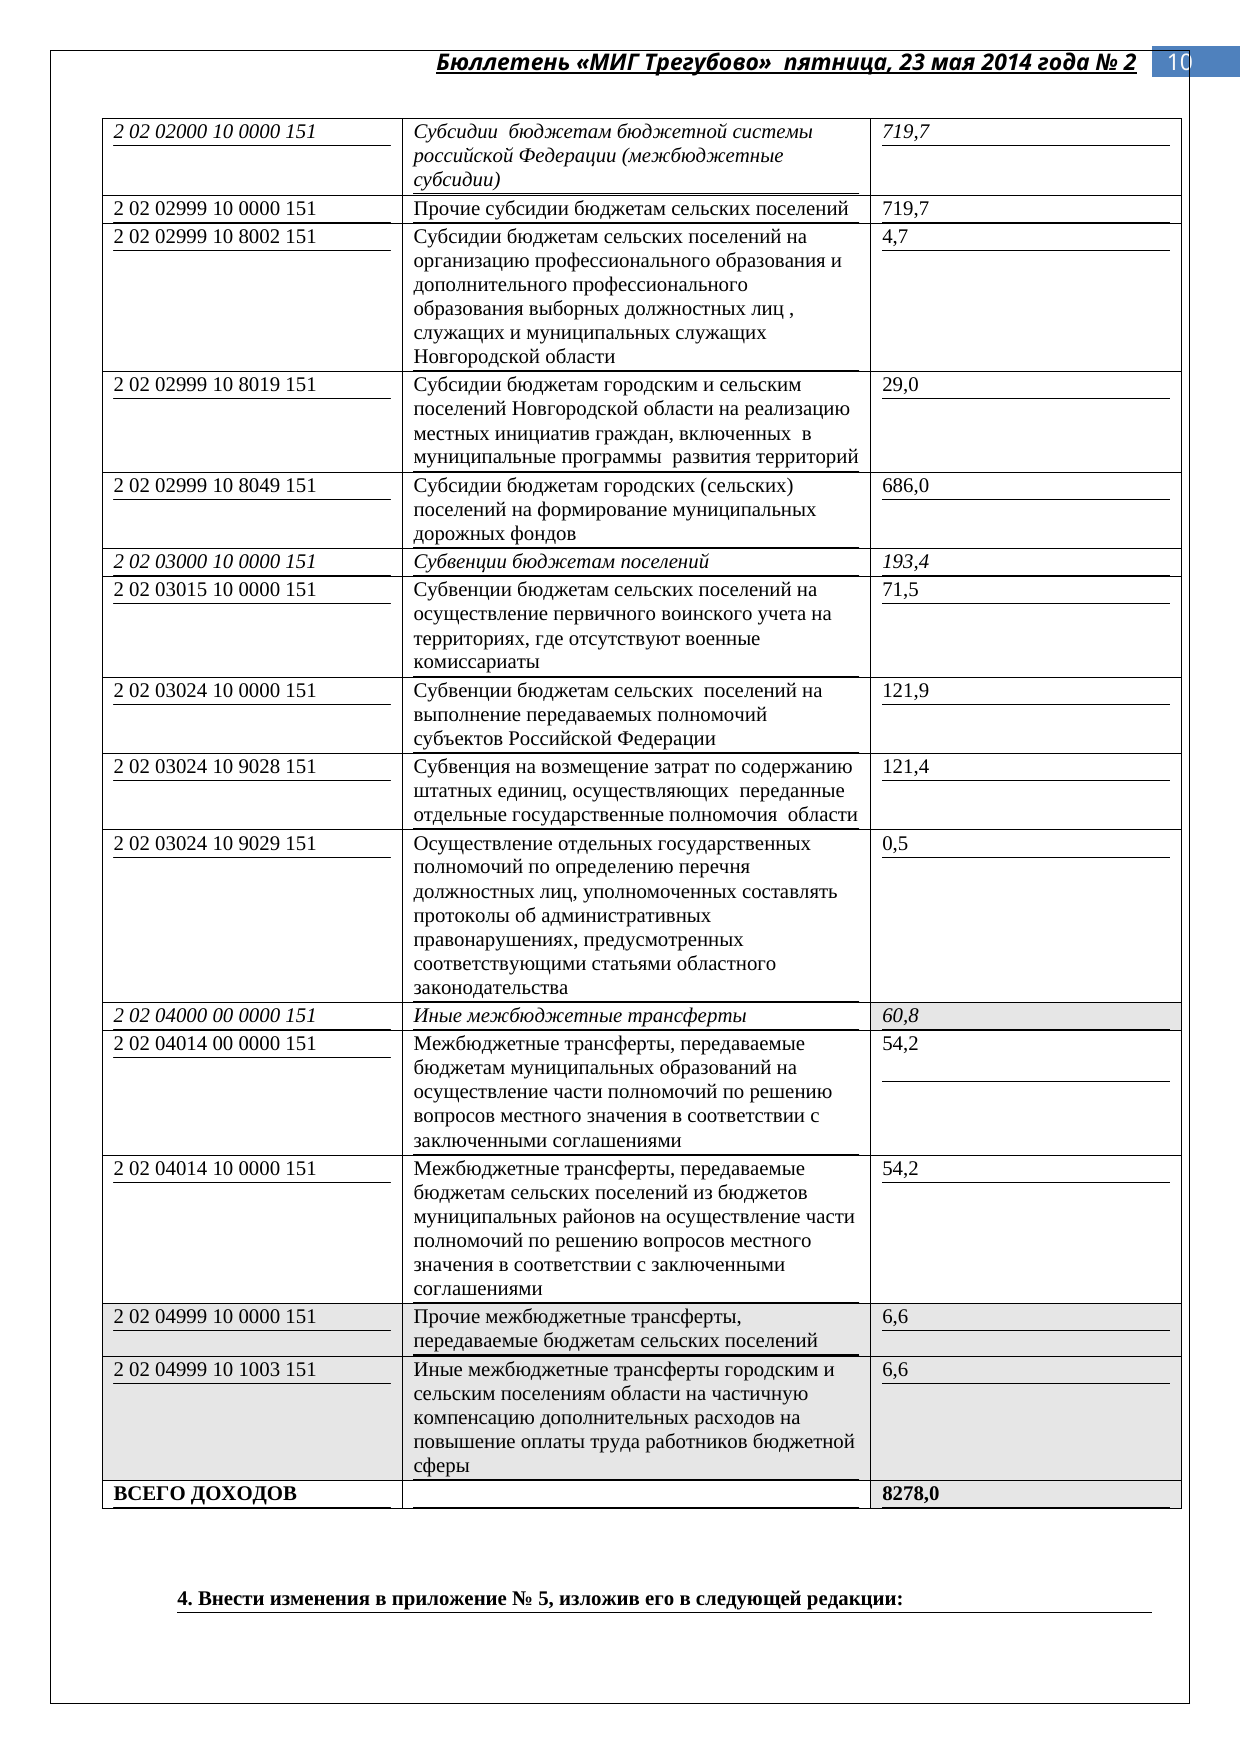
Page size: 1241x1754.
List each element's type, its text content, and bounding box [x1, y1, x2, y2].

table_cell 2 02 02999 10 8049 151 [103, 473, 402, 548]
table_cell 686,0 [871, 473, 1181, 548]
table_cell Межбюджетные трансферты, передаваемые бюджетам муниципальных образований на осуществление части полномочий по решению вопросов местного значения в соответствии с заключенными соглашениями [403, 1031, 870, 1155]
text 4. Внести изменения в приложение № 5, изложив его в следующей редакции: [177, 1585, 1152, 1612]
table_cell Субвенции бюджетам сельских поселений на осуществление первичного воинского учета на территориях, где отсутствуют военные комиссариаты [403, 577, 870, 677]
table_cell 2 02 03024 10 9028 151 [103, 754, 402, 829]
table_cell Иные межбюджетные трансферты [403, 1003, 870, 1030]
table_cell Субсидии бюджетам городских (сельских) поселений на формирование муниципальных дорожных фондов [403, 473, 870, 548]
table_cell 2 02 04999 10 1003 151 [103, 1357, 402, 1480]
table_cell 8278,0 [871, 1481, 1181, 1508]
table_cell Прочие межбюджетные трансферты, передаваемые бюджетам сельских поселений [403, 1304, 870, 1356]
table_cell 2 02 03024 10 9029 151 [103, 830, 402, 1002]
table_cell 121,9 [871, 678, 1181, 753]
table_cell Субсидии бюджетам городским и сельским поселений Новгородской области на реализацию местных инициатив граждан, включенных в муниципальные программы развития территорий [403, 372, 870, 472]
table_cell 29,0 [871, 372, 1181, 472]
table_cell 719,7 [871, 196, 1181, 223]
table_cell 2 02 04999 10 0000 151 [103, 1304, 402, 1356]
table_cell Субвенции бюджетам поселений [403, 549, 870, 576]
table_cell 2 02 03015 10 0000 151 [103, 577, 402, 677]
table_cell 193,4 [871, 549, 1181, 576]
table_cell 2 02 02999 10 8002 151 [103, 224, 402, 371]
table_cell 71,5 [871, 577, 1181, 677]
table_cell Субвенции бюджетам сельских поселений на выполнение передаваемых полномочий субъектов Российской Федерации [403, 678, 870, 753]
table_cell 2 02 04014 10 0000 151 [103, 1156, 402, 1303]
table_cell 719,7 [871, 119, 1181, 194]
table_cell Прочие субсидии бюджетам сельских поселений [403, 196, 870, 223]
table_cell [403, 1481, 870, 1508]
table_cell Субвенция на возмещение затрат по содержанию штатных единиц, осуществляющих переданные отдельные государственные полномочия области [403, 754, 870, 829]
table_cell 60,8 [871, 1003, 1181, 1030]
table_cell 2 02 03024 10 0000 151 [103, 678, 402, 753]
table_cell 2 02 03000 10 0000 151 [103, 549, 402, 576]
table_cell Субсидии бюджетам сельских поселений на организацию профессионального образования и дополнительного профессионального образования выборных должностных лиц , служащих и муниципальных служащих Новгородской области [403, 224, 870, 371]
table_cell 2 02 02000 10 0000 151 [103, 119, 402, 194]
table_cell 6,6 [871, 1357, 1181, 1480]
table_cell 2 02 02999 10 8019 151 [103, 372, 402, 472]
table_cell 6,6 [871, 1304, 1181, 1356]
table_cell 2 02 04000 00 0000 151 [103, 1003, 402, 1030]
table_cell 2 02 04014 00 0000 151 [103, 1031, 402, 1155]
table_cell 2 02 02999 10 0000 151 [103, 196, 402, 223]
table_cell Межбюджетные трансферты, передаваемые бюджетам сельских поселений из бюджетов муниципальных районов на осуществление части полномочий по решению вопросов местного значения в соответствии с заключенными соглашениями [403, 1156, 870, 1303]
table_cell ВСЕГО ДОХОДОВ [103, 1481, 402, 1508]
table_cell 54,2 [871, 1156, 1181, 1303]
table_cell 121,4 [871, 754, 1181, 829]
table_cell 54,2 [871, 1031, 1181, 1155]
table_cell Субсидии бюджетам бюджетной системы российской Федерации (межбюджетные субсидии) [403, 119, 870, 194]
table_cell Иные межбюджетные трансферты городским и сельским поселениям области на частичную компенсацию дополнительных расходов на повышение оплаты труда работников бюджетной сферы [403, 1357, 870, 1480]
table_cell 4,7 [871, 224, 1181, 371]
table_cell 0,5 [871, 830, 1181, 1002]
table_cell Осуществление отдельных государственных полномочий по определению перечня должностных лиц, уполномоченных составлять протоколы об административных правонарушениях, предусмотренных соответствующими статьями областного законодательства [403, 830, 870, 1002]
